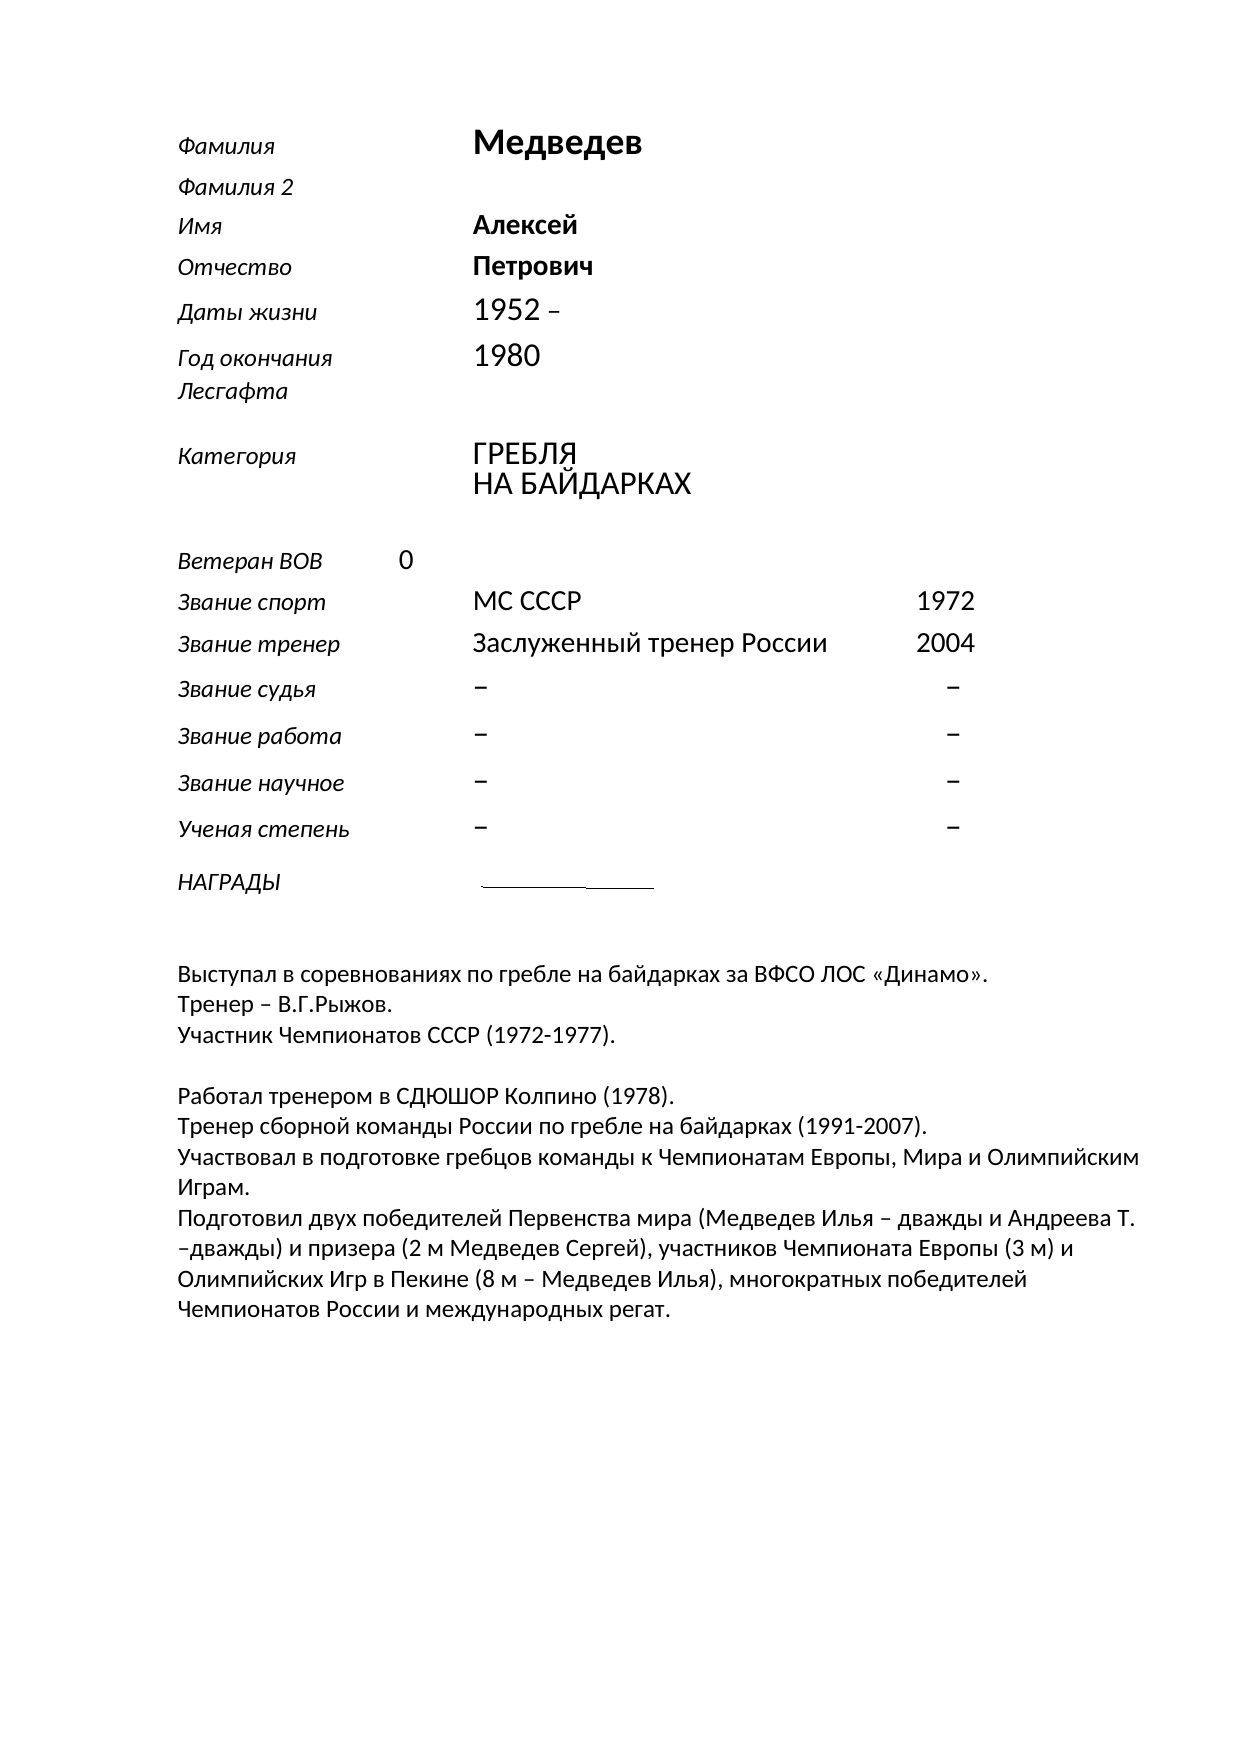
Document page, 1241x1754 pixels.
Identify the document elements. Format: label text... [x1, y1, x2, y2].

text Отчество Петрович [177, 247, 1152, 282]
text Имя Алексей [177, 206, 1152, 241]
text Фамилия Медведев [177, 118, 1152, 164]
text Ветеран ВОВ 0 [177, 541, 1152, 577]
text Категория ГРЕБЛЯ [177, 440, 1152, 470]
text Работал тренером в СДЮШОР Колпино (1978). [177, 1080, 1152, 1110]
text Звание работа – – [177, 712, 1152, 752]
text Подготовил двух победителей Первенства мира (Медведев Илья – дважды и Андреева Т. –дважды) и призера (2 м Медведев Сергей), участников Чемпионата Европы (3 м) и Олимпийских Игр в Пекине (8 м – Медведев Илья), многократных победителей Чемпионатов России и международных регат. [177, 1202, 1152, 1324]
text Ученая степень – – [177, 805, 1152, 846]
text Фамилия 2 [177, 171, 1152, 201]
text Выступал в соревнованиях по гребле на байдарках за ВФСО ЛОС «Динамо». [177, 958, 1152, 988]
text Тренер сборной команды России по гребле на байдарках (1991-2007). [177, 1110, 1152, 1141]
text Звание тренер Заслуженный тренер России 2004 [177, 624, 1152, 660]
text Участник Чемпионатов СССР (1972-1977). [177, 1019, 1152, 1049]
text Участвовал в подготовке гребцов команды к Чемпионатам Европы, Мира и Олимпийским Играм. [177, 1141, 1152, 1202]
text Даты жизни 1952 – [177, 288, 1152, 328]
text НА БАЙДАРКАХ [177, 470, 1152, 501]
text Звание спорт МС СССР 1972 [177, 582, 1152, 618]
text Звание судья – – [177, 665, 1152, 706]
text НАГРАДЫ [177, 866, 1152, 943]
text Звание научное – – [177, 758, 1152, 799]
text Лесгафта [177, 381, 1152, 404]
text Год окончания 1980 [177, 334, 1152, 375]
text Тренер – В.Г.Рыжов. [177, 988, 1152, 1019]
